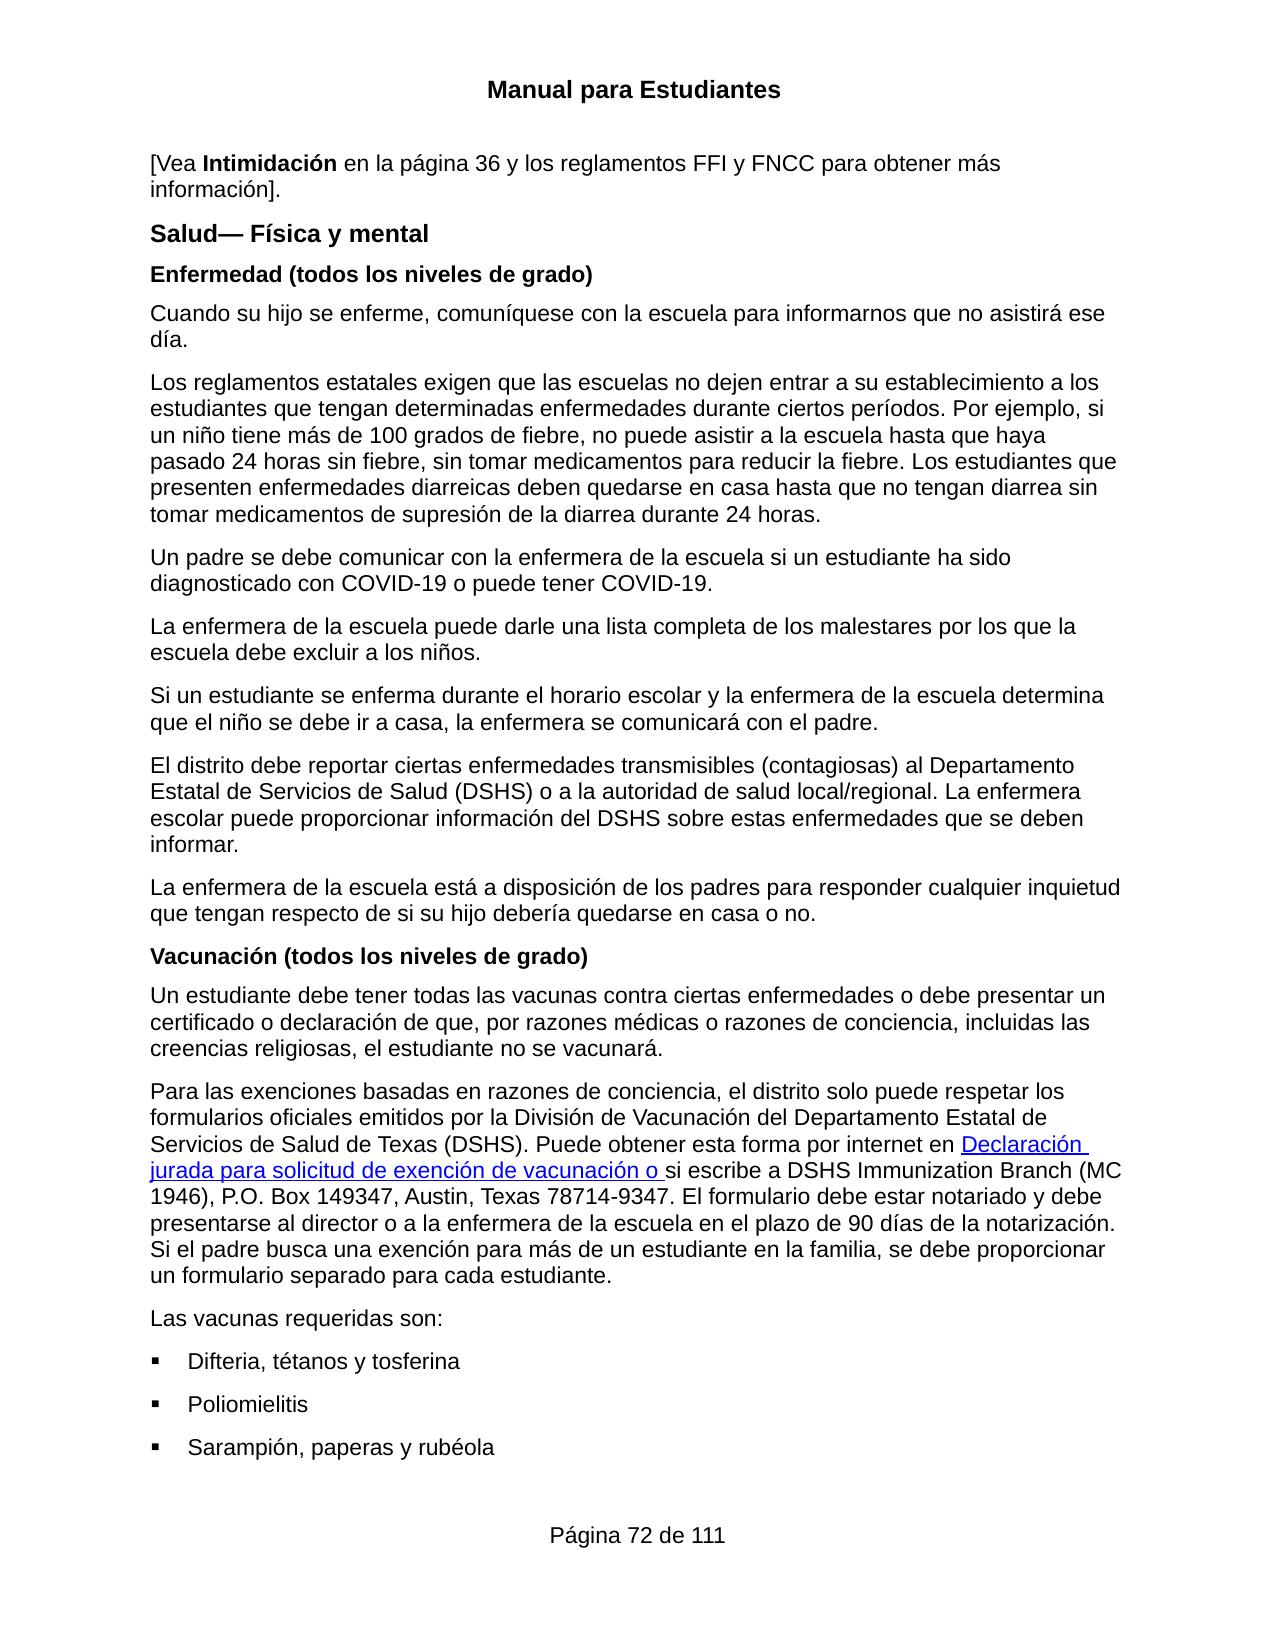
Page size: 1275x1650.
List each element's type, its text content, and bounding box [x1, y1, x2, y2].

text La enfermera de la escuela puede darle una lista completa de los malestares por los que la escuela debe excluir a los niños. [150, 613, 1125, 666]
text Un padre se debe comunicar con la enfermera de la escuela si un estudiante ha sido diagnosticado con COVID-19 o puede tener COVID-19. [150, 544, 1125, 596]
list Poliomielitis [150, 1391, 1125, 1418]
list Sarampión, paperas y rubéola [150, 1434, 1125, 1461]
text Las vacunas requeridas son: [150, 1305, 1125, 1332]
list Difteria, tétanos y tosferina [150, 1348, 1125, 1375]
subtitle Enfermedad (todos los niveles de grado) [150, 261, 1125, 287]
subtitle Vacunación (todos los niveles de grado) [150, 943, 1125, 969]
text Un estudiante debe tener todas las vacunas contra ciertas enfermedades o debe presentar un certificado o declaración de que, por razones médicas o razones de conciencia, incluidas las creencias religiosas, el estudiante no se vacunará. [150, 982, 1125, 1061]
subtitle Salud— Física y mental [150, 219, 1125, 248]
text La enfermera de la escuela está a disposición de los padres para responder cualquier inquietud que tengan respecto de si su hijo debería quedarse en casa o no. [150, 874, 1125, 927]
text Para las exenciones basadas en razones de conciencia, el distrito solo puede respetar los formularios oficiales emitidos por la División de Vacunación del Departamento Estatal de Servicios de Salud de Texas (DSHS). Puede obtener esta forma por internet en Declaración jurada para solicitud de exención de vacunación o si escribe a DSHS Immunization Branch (MC 1946), P.O. Box 149347, Austin, Texas 78714-9347. El formulario debe estar notariado y debe presentarse al director o a la enfermera de la escuela en el plazo de 90 días de la notarización. Si el padre busca una exención para más de un estudiante en la familia, se debe proporcionar un formulario separado para cada estudiante. [150, 1078, 1125, 1289]
text El distrito debe reportar ciertas enfermedades transmisibles (contagiosas) al Departamento Estatal de Servicios de Salud (DSHS) o a la autoridad de salud local/regional. La enfermera escolar puede proporcionar información del DSHS sobre estas enfermedades que se deben informar. [150, 752, 1125, 857]
text Cuando su hijo se enferme, comuníquese con la escuela para informarnos que no asistirá ese día. [150, 299, 1125, 352]
text Los reglamentos estatales exigen que las escuelas no dejen entrar a su establecimiento a los estudiantes que tengan determinadas enfermedades durante ciertos períodos. Por ejemplo, si un niño tiene más de 100 grados de fiebre, no puede asistir a la escuela hasta que haya pasado 24 horas sin fiebre, sin tomar medicamentos para reducir la fiebre. Los estudiantes que presenten enfermedades diarreicas deben quedarse en casa hasta que no tengan diarrea sin tomar medicamentos de supresión de la diarrea durante 24 horas. [150, 369, 1125, 527]
text [Vea Intimidación en la página 36 y los reglamentos FFI y FNCC para obtener más información]. [150, 150, 1125, 203]
text Si un estudiante se enferma durante el horario escolar y la enfermera de la escuela determina que el niño se debe ir a casa, la enfermera se comunicará con el padre. [150, 682, 1125, 735]
